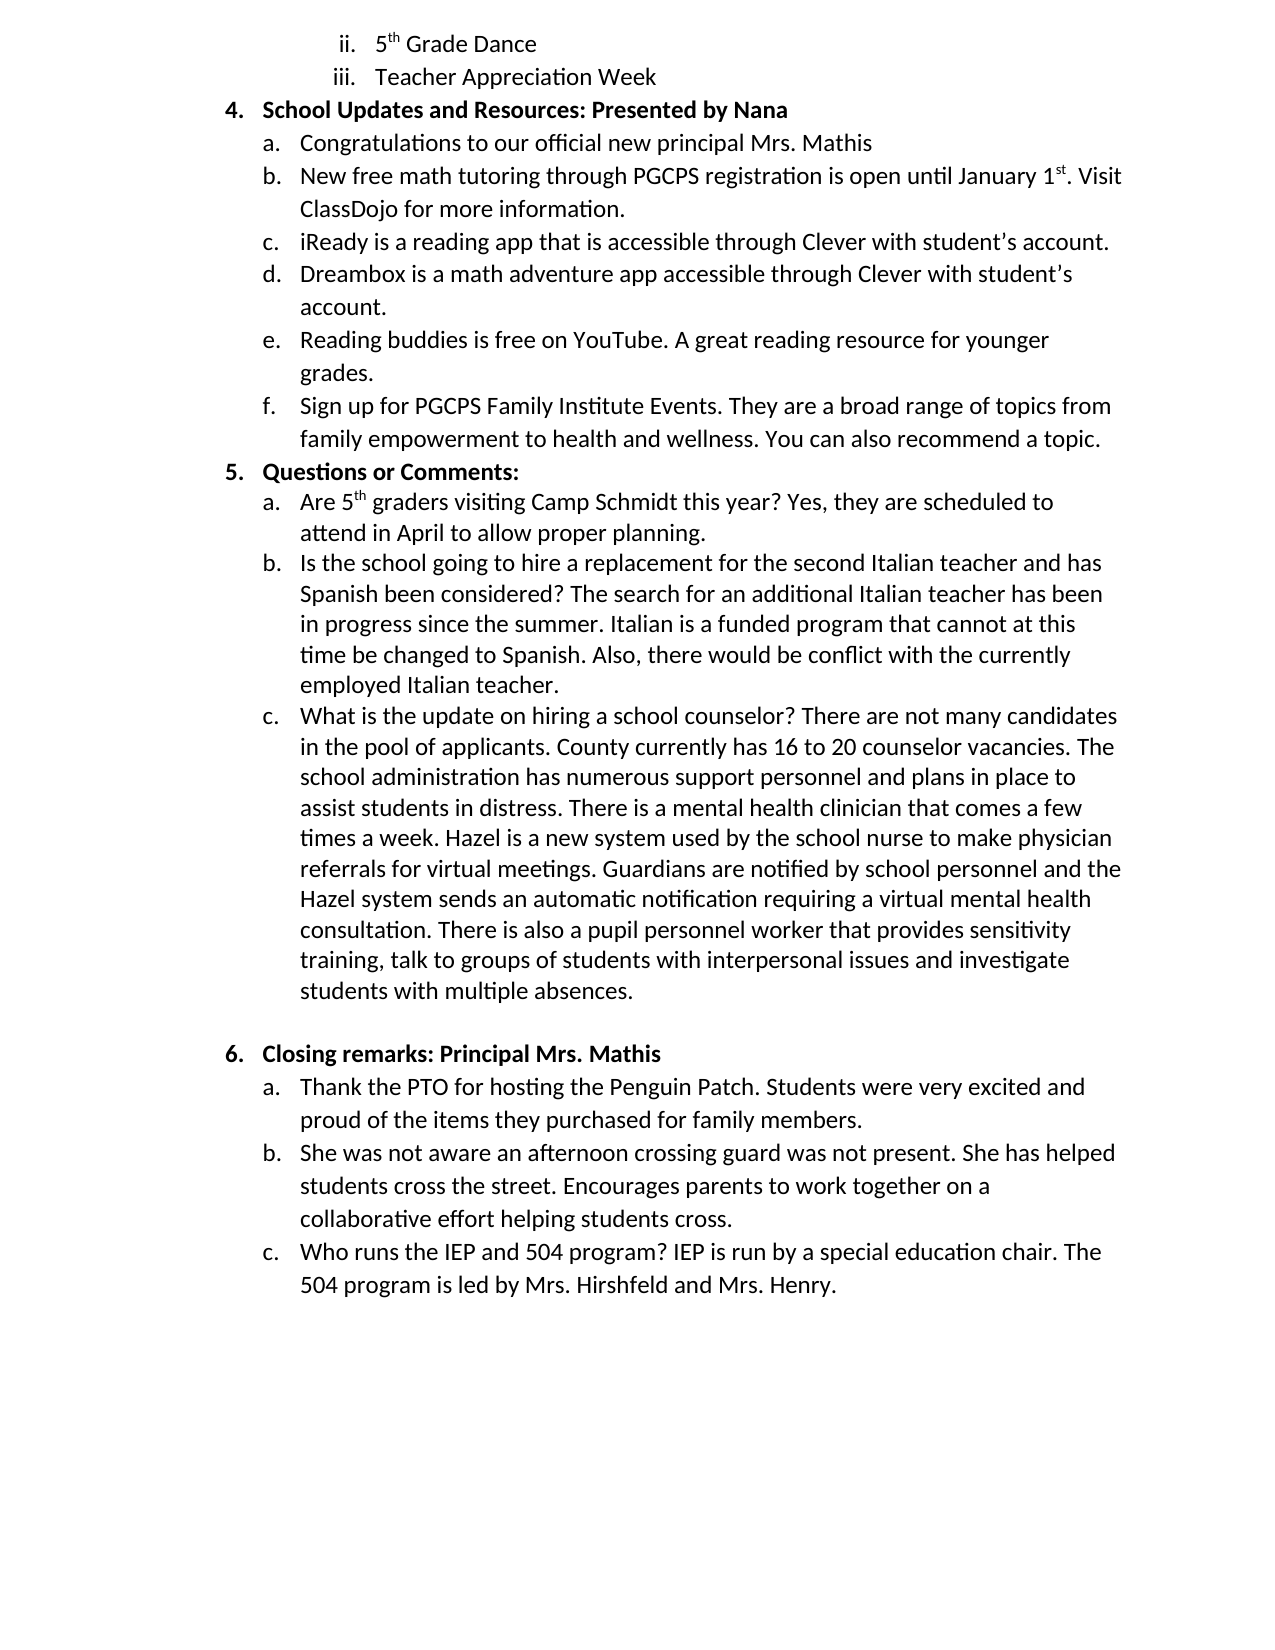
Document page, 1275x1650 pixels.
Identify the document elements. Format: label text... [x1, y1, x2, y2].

list iReady is a reading app that is accessible through Clever with student’s account. [262, 226, 1125, 256]
list Questions or Comments: [225, 456, 1125, 487]
list Are 5th graders visiting Camp Schmidt this year? Yes, they are scheduled to attend in April to allow proper planning. [262, 487, 1125, 548]
list What is the update on hiring a school counselor? There are not many candidates in the pool of applicants. County currently has 16 to 20 counselor vacancies. The school administration has numerous support personnel and plans in place to assist students in distress. There is a mental health clinician that comes a few times a week. Hazel is a new system used by the school nurse to make physician referrals for virtual meetings. Guardians are notified by school personnel and the Hazel system sends an automatic notification requiring a virtual mental health consultation. There is also a pupil personnel worker that provides sensitivity training, talk to groups of students with interpersonal issues and investigate students with multiple absences. [262, 700, 1125, 1005]
list Reading buddies is free on YouTube. A great reading resource for younger grades. [262, 324, 1125, 388]
list Thank the PTO for hosting the Penguin Patch. Students were very excited and proud of the items they purchased for family members. [262, 1071, 1125, 1135]
list Closing remarks: Principal Mrs. Mathis [225, 1038, 1125, 1069]
list Dreambox is a math adventure app accessible through Clever with student’s account. [262, 258, 1125, 322]
list New free math tutoring through PGCPS registration is open until January 1st. Visit ClassDojo for more information. [262, 160, 1125, 223]
list School Updates and Resources: Presented by Nana [225, 94, 1125, 124]
list She was not aware an afternoon crossing guard was not present. She has helped students cross the street. Encourages parents to work together on a collaborative effort helping students cross. [262, 1137, 1125, 1233]
list Who runs the IEP and 504 program? IEP is run by a special education chair. The 504 program is led by Mrs. Hirshfeld and Mrs. Henry. [262, 1236, 1125, 1299]
list Is the school going to hire a replacement for the second Italian teacher and has Spanish been considered? The search for an additional Italian teacher has been in progress since the summer. Italian is a funded program that cannot at this time be changed to Spanish. Also, there would be conflict with the currently employed Italian teacher. [262, 548, 1125, 700]
list Teacher Appreciation Week [356, 61, 1125, 92]
list Sign up for PGCPS Family Institute Events. They are a broad range of topics from family empowerment to health and wellness. You can also recommend a topic. [262, 390, 1125, 454]
list Congratulations to our official new principal Mrs. Mathis [262, 127, 1125, 157]
list 5th Grade Dance [356, 28, 1125, 59]
